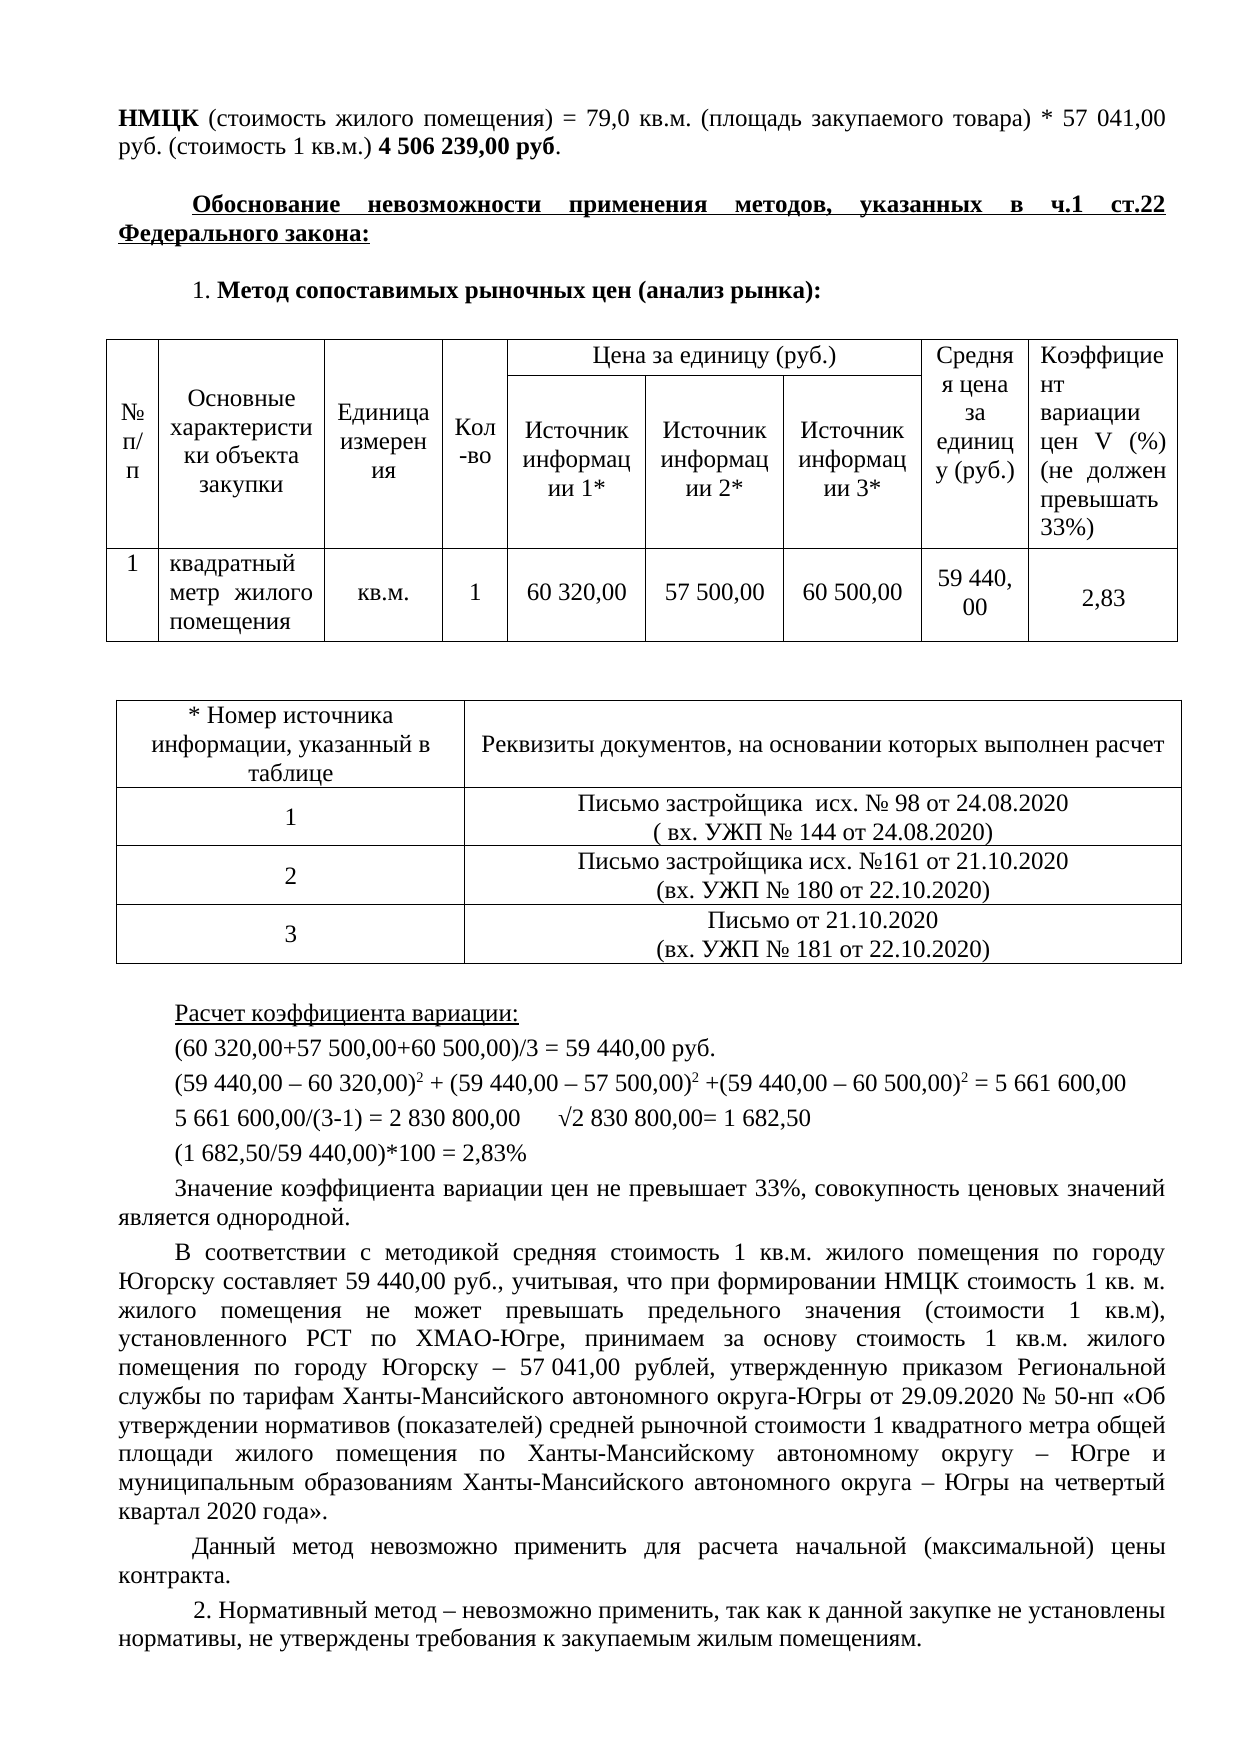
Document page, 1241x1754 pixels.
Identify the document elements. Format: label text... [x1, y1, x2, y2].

table_header Единица измерения [325, 340, 442, 547]
table_header Коэффициент вариации цен V (%) (не должен превышать 33%) [1029, 340, 1177, 547]
text 5 661 600,00/(3-1) = 2 830 800,00 √2 830 800,00= 1 682,50 [118, 1103, 1167, 1132]
table_header Средняя цена за единицу (руб.) [922, 340, 1028, 547]
text НМЦК (стоимость жилого помещения) = 79,0 кв.м. (площадь закупаемого товара) * 57 041,00 руб. (стоимость 1 кв.м.) 4 506 239,00 руб. [118, 103, 1167, 160]
table_cell квадратный метр жилого помещения [159, 549, 324, 641]
table_cell Источник информации 2* [646, 376, 783, 547]
table_header Реквизиты документов, на основании которых выполнен расчет [465, 701, 1181, 787]
text Расчет коэффициента вариации: [118, 998, 1167, 1027]
table_cell Источник информации 1* [508, 376, 645, 547]
title Обоснование невозможности применения методов, указанных в ч.1 ст.22 Федерального закона: [118, 189, 1167, 246]
title 2. Нормативный метод – невозможно применить, так как к данной закупке не установлены нормативы, не утверждены требования к закупаемым жилым помещениям. [118, 1595, 1167, 1652]
table_header Кол-во [443, 340, 507, 547]
table_cell кв.м. [325, 549, 442, 641]
table_cell 57 500,00 [646, 549, 783, 641]
table_cell 60 500,00 [784, 549, 921, 641]
text (1 682,50/59 440,00)*100 = 2,83% [118, 1138, 1167, 1167]
table_header № п/п [107, 340, 158, 547]
table_cell Источник информации 3* [784, 376, 921, 547]
table_cell 2 [117, 846, 464, 904]
text 1. Метод сопоставимых рыночных цен (анализ рынка): [118, 275, 1167, 304]
table_cell 1 [107, 549, 158, 641]
table_cell Письмо от 21.10.2020 (вх. УЖП № 181 от 22.10.2020) [465, 905, 1181, 962]
table_header Цена за единицу (руб.) [508, 340, 921, 375]
text В соответствии с методикой средняя стоимость 1 кв.м. жилого помещения по городу Югорску составляет 59 440,00 руб., учитывая, что при формировании НМЦК стоимость 1 кв. м. жилого помещения не может превышать предельного значения (стоимости 1 кв.м), установленного РСТ по ХМАО-Югре, принимаем за основу стоимость 1 кв.м. жилого помещения по городу Югорску – 57 041,00 рублей, утвержденную приказом Региональной службы по тарифам Ханты-Мансийского автономного округа-Югры от 29.09.2020 № 50-нп «Об утверждении нормативов (показателей) средней рыночной стоимости 1 квадратного метра общей площади жилого помещения по Ханты-Мансийскому автономному округу – Югре и муниципальным образованиям Ханты-Мансийского автономного округа – Югры на четвертый квартал 2020 года». [118, 1237, 1167, 1525]
table_cell 1 [117, 788, 464, 845]
text (59 440,00 – 60 320,00)2 + (59 440,00 – 57 500,00)2 +(59 440,00 – 60 500,00)2 = 5 661 600,00 [118, 1068, 1167, 1097]
table_cell 60 320,00 [508, 549, 645, 641]
table_cell Письмо застройщика исх. №161 от 21.10.2020 (вх. УЖП № 180 от 22.10.2020) [465, 846, 1181, 904]
text (60 320,00+57 500,00+60 500,00)/3 = 59 440,00 руб. [118, 1033, 1167, 1062]
table_cell 59 440,00 [922, 549, 1028, 641]
table_cell 3 [117, 905, 464, 962]
table_cell Письмо застройщика исх. № 98 от 24.08.2020 ( вх. УЖП № 144 от 24.08.2020) [465, 788, 1181, 845]
table_header Основные характеристики объекта закупки [159, 340, 324, 547]
text Значение коэффициента вариации цен не превышает 33%, совокупность ценовых значений является однородной. [118, 1173, 1167, 1231]
table_cell 2,83 [1029, 549, 1177, 641]
text Данный метод невозможно применить для расчета начальной (максимальной) цены контракта. [118, 1531, 1167, 1588]
table_cell 1 [443, 549, 507, 641]
table_header * Номер источника информации, указанный в таблице [117, 701, 464, 787]
